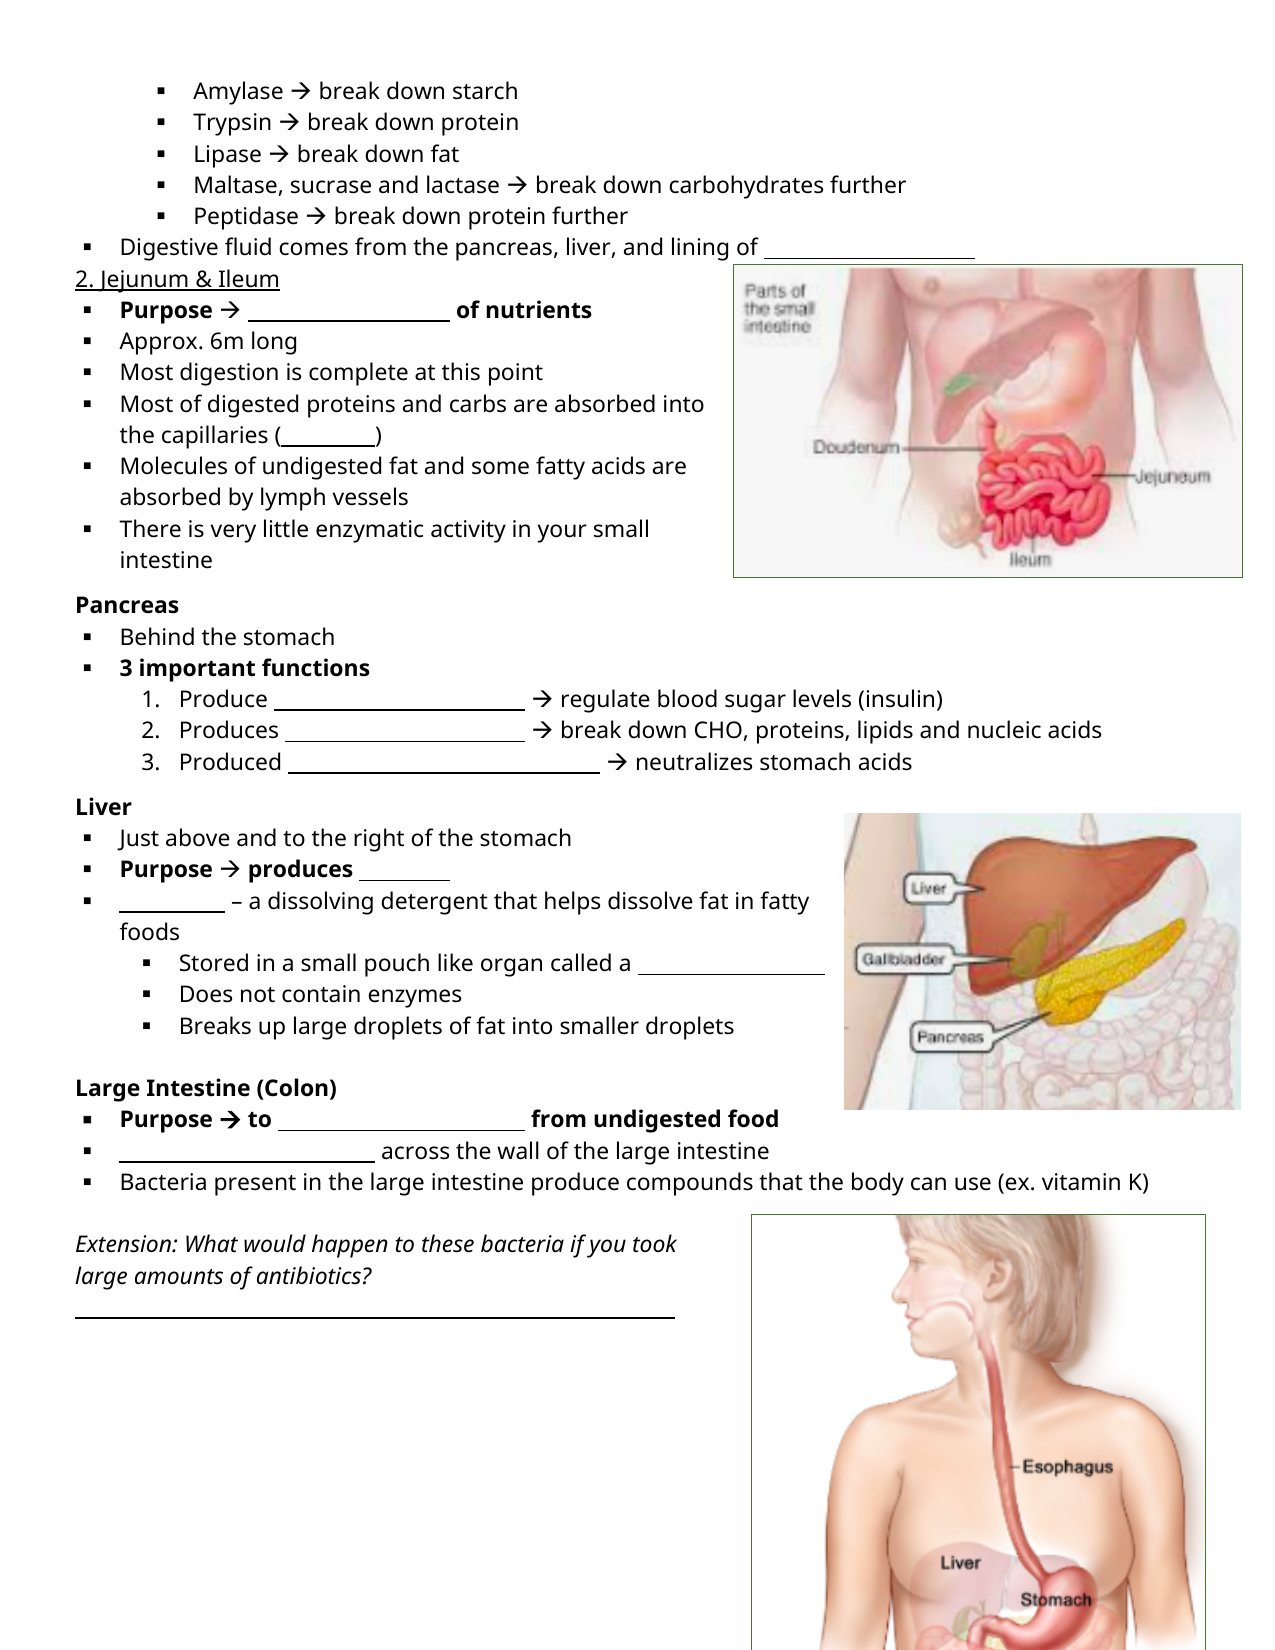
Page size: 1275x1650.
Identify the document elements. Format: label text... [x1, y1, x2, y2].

list Amylase break down starch [156, 75, 1200, 106]
picture [752, 1215, 1205, 1650]
list There is very little enzymatic activity in your small intestine [82, 512, 733, 575]
list Maltase, sucrase and lactase break down carbohydrates further [156, 169, 1200, 200]
list Breaks up large droplets of fat into smaller droplets [141, 1009, 843, 1041]
list Produce regulate blood sugar levels (insulin) [141, 683, 1200, 714]
text Pancreas [75, 589, 1200, 620]
text Liver [75, 791, 1200, 822]
list Digestive fluid comes from the pancreas, liver, and lining of [82, 231, 1200, 262]
list Trypsin break down protein [156, 106, 1200, 137]
text Large Intestine (Colon) [75, 1072, 843, 1103]
list Produces break down CHO, proteins, lipids and nucleic acids [141, 714, 1200, 745]
list Most of digested proteins and carbs are absorbed into the capillaries ( ) [82, 387, 733, 450]
list – a dissolving detergent that helps dissolve fat in fatty foods [82, 884, 843, 947]
list Behind the stomach [82, 620, 1200, 652]
picture [734, 265, 1242, 577]
list Peptidase break down protein further [156, 200, 1200, 231]
list Bacteria present in the large intestine produce compounds that the body can use (ex. vitamin K) [82, 1166, 1200, 1197]
list across the wall of the large intestine [82, 1134, 1200, 1166]
list Most digestion is complete at this point [82, 356, 733, 387]
list Lipase break down fat [156, 137, 1200, 169]
text Extension: What would happen to these bacteria if you took large amounts of antibiotics? [75, 1228, 751, 1291]
list Molecules of undigested fat and some fatty acids are absorbed by lymph vessels [82, 450, 733, 512]
list Just above and to the right of the stomach [82, 822, 843, 853]
text 2. Jejunum & Ileum [75, 262, 1200, 294]
picture [843, 813, 1242, 1110]
list Does not contain enzymes [141, 978, 843, 1009]
list 3 important functions [82, 652, 1200, 683]
list Purpose produces [82, 853, 843, 884]
list Purpose to from undigested food [82, 1103, 1200, 1134]
list Stored in a small pouch like organ called a [141, 947, 843, 978]
list Purpose of nutrients [82, 294, 733, 325]
list Produced neutralizes stomach acids [141, 745, 1200, 777]
list Approx. 6m long [82, 325, 733, 356]
